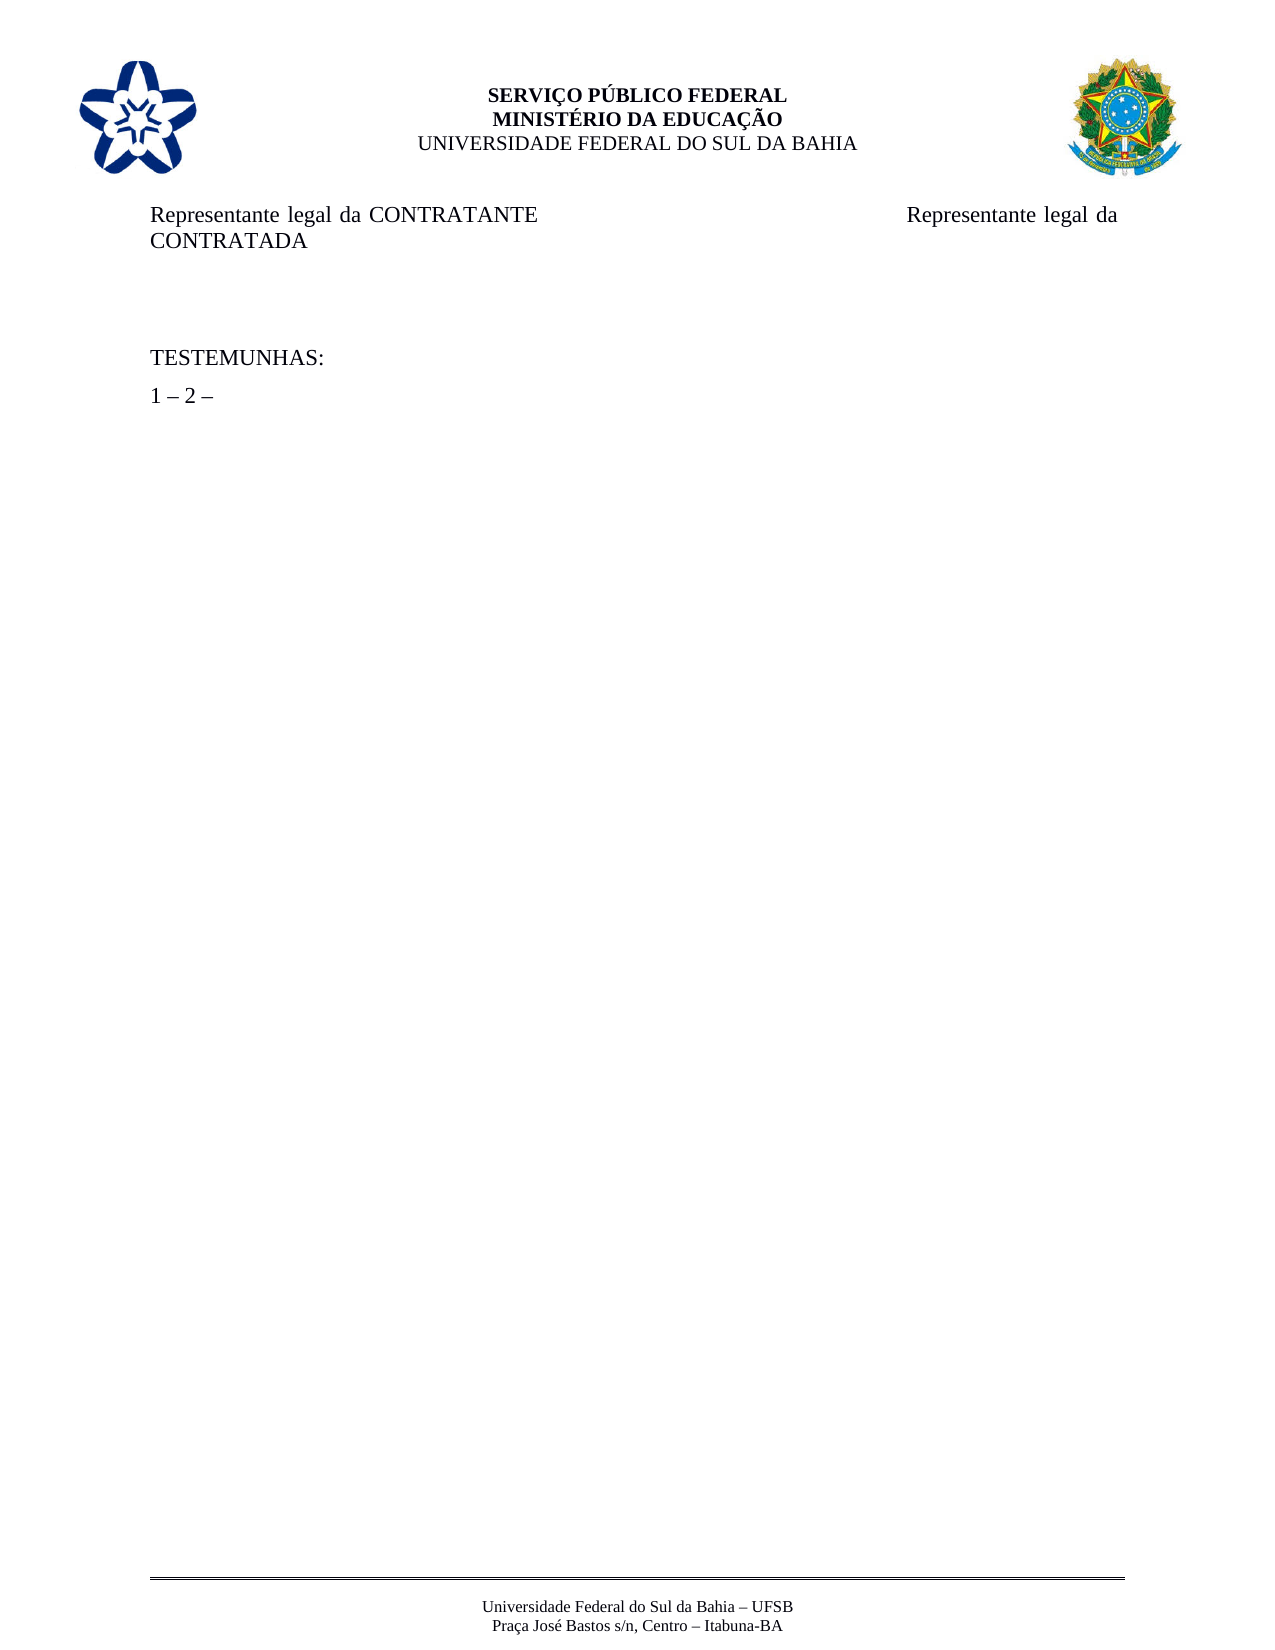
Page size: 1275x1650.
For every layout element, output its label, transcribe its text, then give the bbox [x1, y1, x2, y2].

text Representante legal da CONTRATANTE Representante legal da CONTRATADA [150, 201, 1124, 253]
picture [75, 57, 201, 179]
picture [1063, 55, 1186, 179]
text 1 – 2 – [150, 383, 1124, 409]
text TESTEMUNHAS: [150, 344, 1124, 370]
